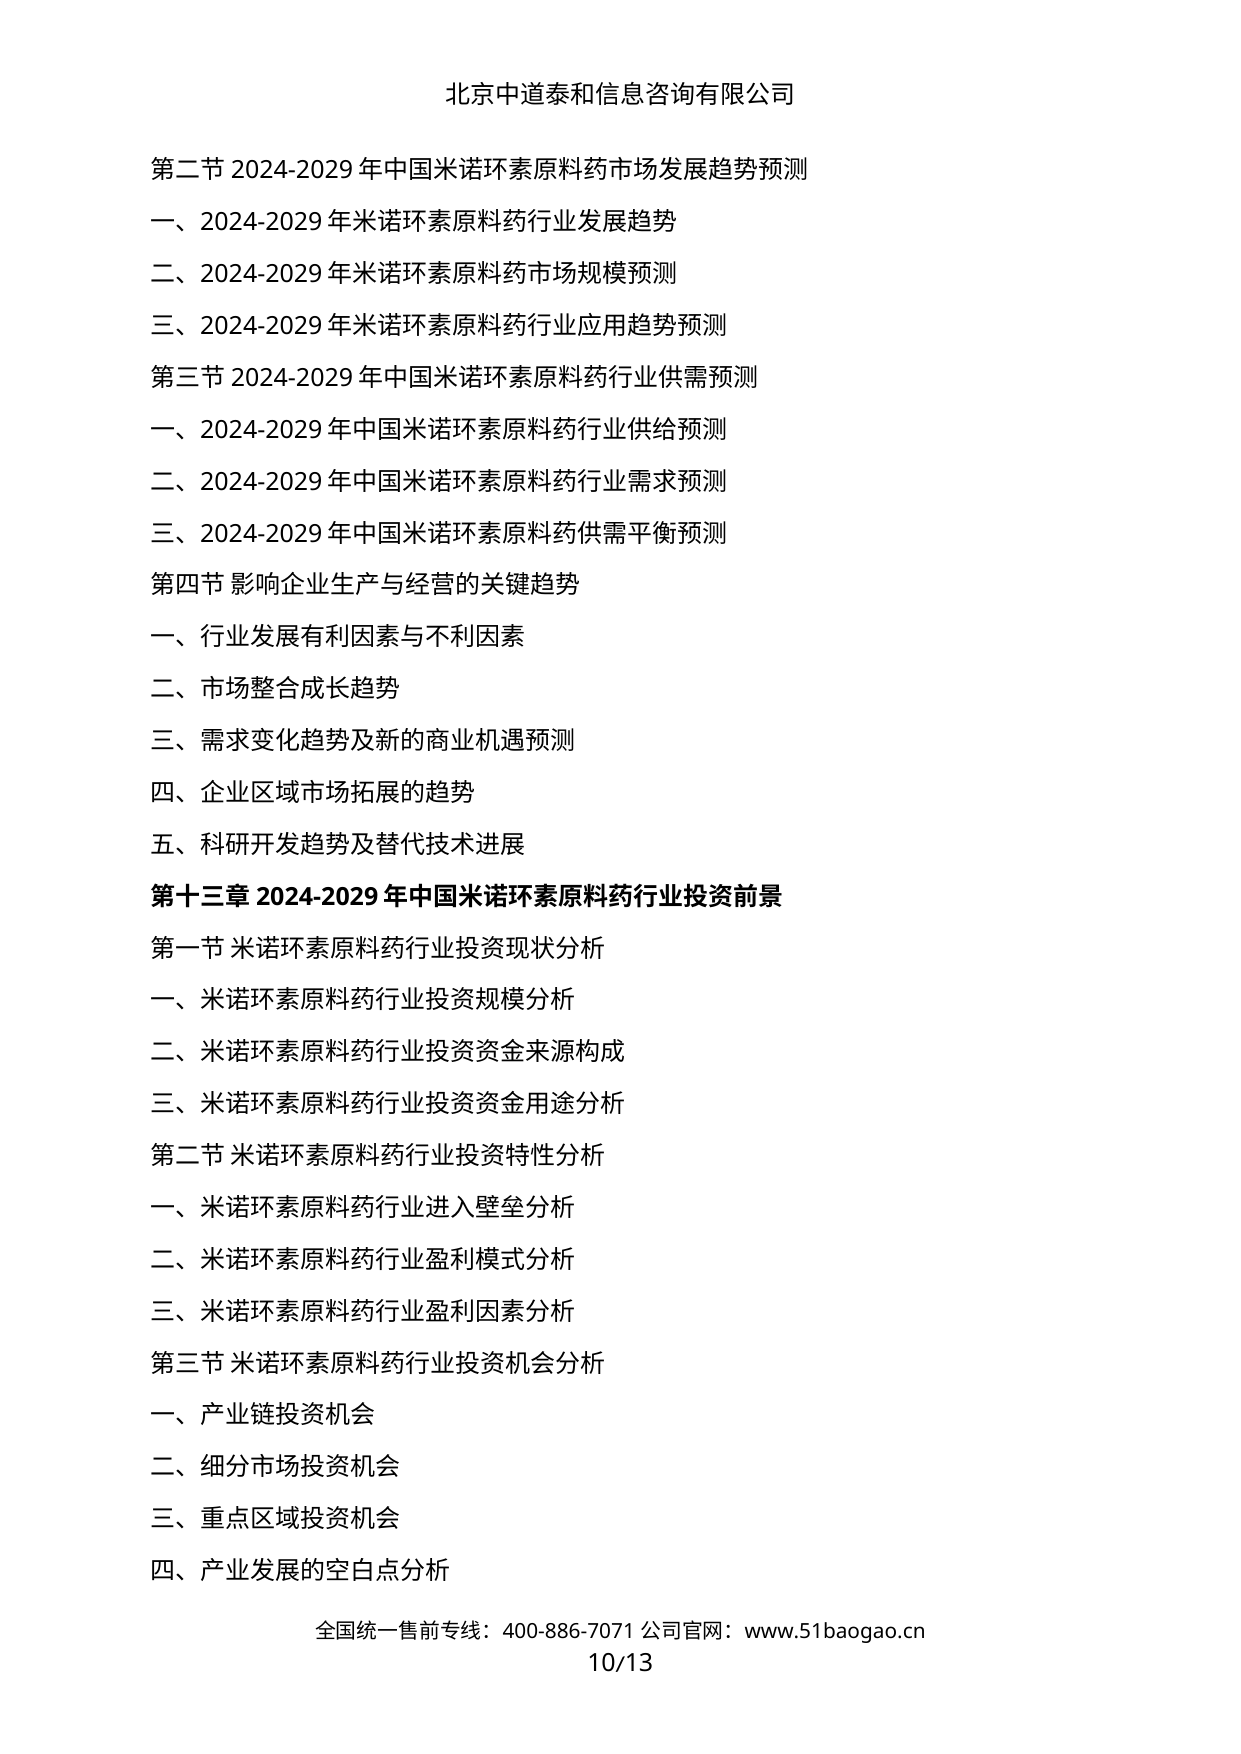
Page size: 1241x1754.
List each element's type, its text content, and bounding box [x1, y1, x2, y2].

text 三、2024-2029年中国米诺环素原料药供需平衡预测 [150, 513, 1090, 549]
text 一、2024-2029年米诺环素原料药行业发展趋势 [150, 202, 1090, 238]
text 第一节 米诺环素原料药行业投资现状分析 [150, 928, 1090, 964]
text 一、米诺环素原料药行业投资规模分析 [150, 980, 1090, 1016]
text 二、2024-2029年米诺环素原料药市场规模预测 [150, 254, 1090, 290]
text 二、2024-2029年中国米诺环素原料药行业需求预测 [150, 461, 1090, 497]
text 一、米诺环素原料药行业进入壁垒分析 [150, 1187, 1090, 1224]
text 四、企业区域市场拓展的趋势 [150, 772, 1090, 809]
text 三、重点区域投资机会 [150, 1499, 1090, 1535]
text 第三节 米诺环素原料药行业投资机会分析 [150, 1343, 1090, 1379]
text 三、2024-2029年米诺环素原料药行业应用趋势预测 [150, 306, 1090, 342]
text 三、需求变化趋势及新的商业机遇预测 [150, 721, 1090, 757]
text 第十三章 2024-2029年中国米诺环素原料药行业投资前景 [150, 876, 1090, 912]
text 五、科研开发趋势及替代技术进展 [150, 824, 1090, 861]
text 三、米诺环素原料药行业盈利因素分析 [150, 1291, 1090, 1327]
text 第二节 米诺环素原料药行业投资特性分析 [150, 1136, 1090, 1172]
text 二、细分市场投资机会 [150, 1447, 1090, 1483]
text 四、产业发展的空白点分析 [150, 1551, 1090, 1587]
text 一、行业发展有利因素与不利因素 [150, 617, 1090, 653]
text 一、2024-2029年中国米诺环素原料药行业供给预测 [150, 409, 1090, 446]
text 三、米诺环素原料药行业投资资金用途分析 [150, 1084, 1090, 1120]
text 一、产业链投资机会 [150, 1395, 1090, 1431]
text 第三节 2024-2029年中国米诺环素原料药行业供需预测 [150, 357, 1090, 394]
text 二、米诺环素原料药行业投资资金来源构成 [150, 1032, 1090, 1068]
text 二、市场整合成长趋势 [150, 669, 1090, 705]
text 第四节 影响企业生产与经营的关键趋势 [150, 565, 1090, 601]
text 第二节 2024-2029年中国米诺环素原料药市场发展趋势预测 [150, 150, 1090, 186]
text 二、米诺环素原料药行业盈利模式分析 [150, 1239, 1090, 1276]
